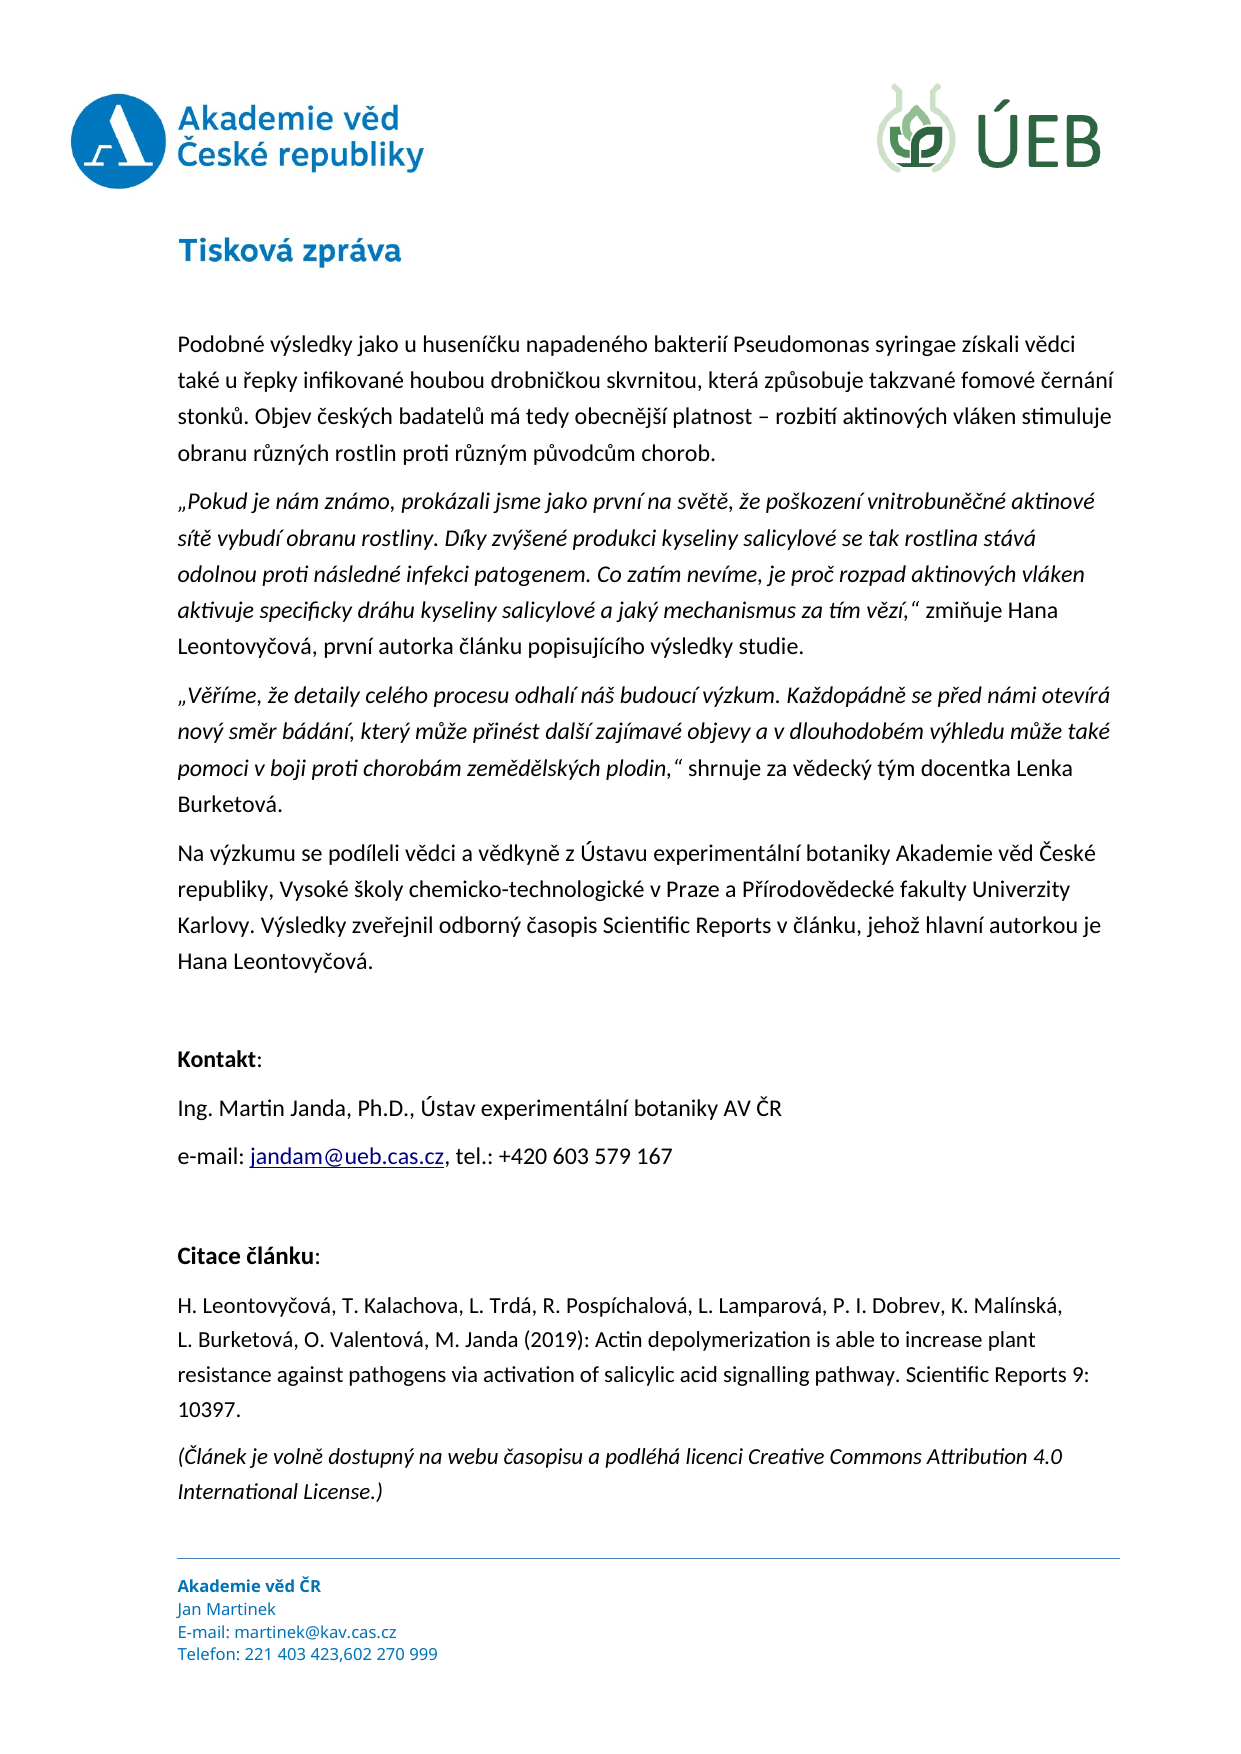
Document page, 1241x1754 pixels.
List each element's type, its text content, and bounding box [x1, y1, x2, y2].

picture [0, 0, 1241, 329]
text Ing. Martin Janda, Ph.D., Ústav experimentální botaniky AV ČR [177, 1093, 1122, 1122]
text Kontakt: [177, 1044, 1122, 1073]
text Podobné výsledky jako u huseníčku napadeného bakterií Pseudomonas syringae získali vědci také u řepky infikované houbou drobničkou skvrnitou, která způsobuje takzvané fomové černání stonků. Objev českých badatelů má tedy obecnější platnost – rozbití aktinových vláken stimuluje obranu různých rostlin proti různým původcům chorob. [177, 329, 1122, 467]
text Citace článku: [177, 1241, 1122, 1271]
text Na výzkumu se podíleli vědci a vědkyně z Ústavu experimentální botaniky Akademie věd České republiky, Vysoké školy chemicko-technologické v Praze a Přírodovědecké fakulty Univerzity Karlovy. Výsledky zveřejnil odborný časopis Scientific Reports v článku, jehož hlavní autorkou je Hana Leontovyčová. [177, 838, 1122, 976]
text e-mail: jandam@ueb.cas.cz, tel.: +420 603 579 167 [177, 1141, 1122, 1171]
text „Věříme, že detaily celého procesu odhalí náš budoucí výzkum. Každopádně se před námi otevírá nový směr bádání, který může přinést další zajímavé objevy a v dlouhodobém výhledu může také pomoci v boji proti chorobám zemědělských plodin,“ shrnuje za vědecký tým docentka Lenka Burketová. [177, 680, 1122, 818]
text H. Leontovyčová, T. Kalachova, L. Trdá, R. Pospíchalová, L. Lamparová, P. I. Dobrev, K. Malínská, L. Burketová, O. Valentová, M. Janda (2019): Actin depolymerization is able to increase plant resistance against pathogens via activation of salicylic acid signalling pathway. Scientific Reports 9: 10397. [177, 1291, 1122, 1423]
text (Článek je volně dostupný na webu časopisu a podléhá licenci Creative Commons Attribution 4.0 International License.) [177, 1442, 1122, 1505]
text „Pokud je nám známo, prokázali jsme jako první na světě, že poškození vnitrobuněčné aktinové sítě vybudí obranu rostliny. Díky zvýšené produkci kyseliny salicylové se tak rostlina stává odolnou proti následné infekci patogenem. Co zatím nevíme, je proč rozpad aktinových vláken aktivuje specificky dráhu kyseliny salicylové a jaký mechanismus za tím vězí,“ zmiňuje Hana Leontovyčová, první autorka článku popisujícího výsledky studie. [177, 486, 1122, 661]
